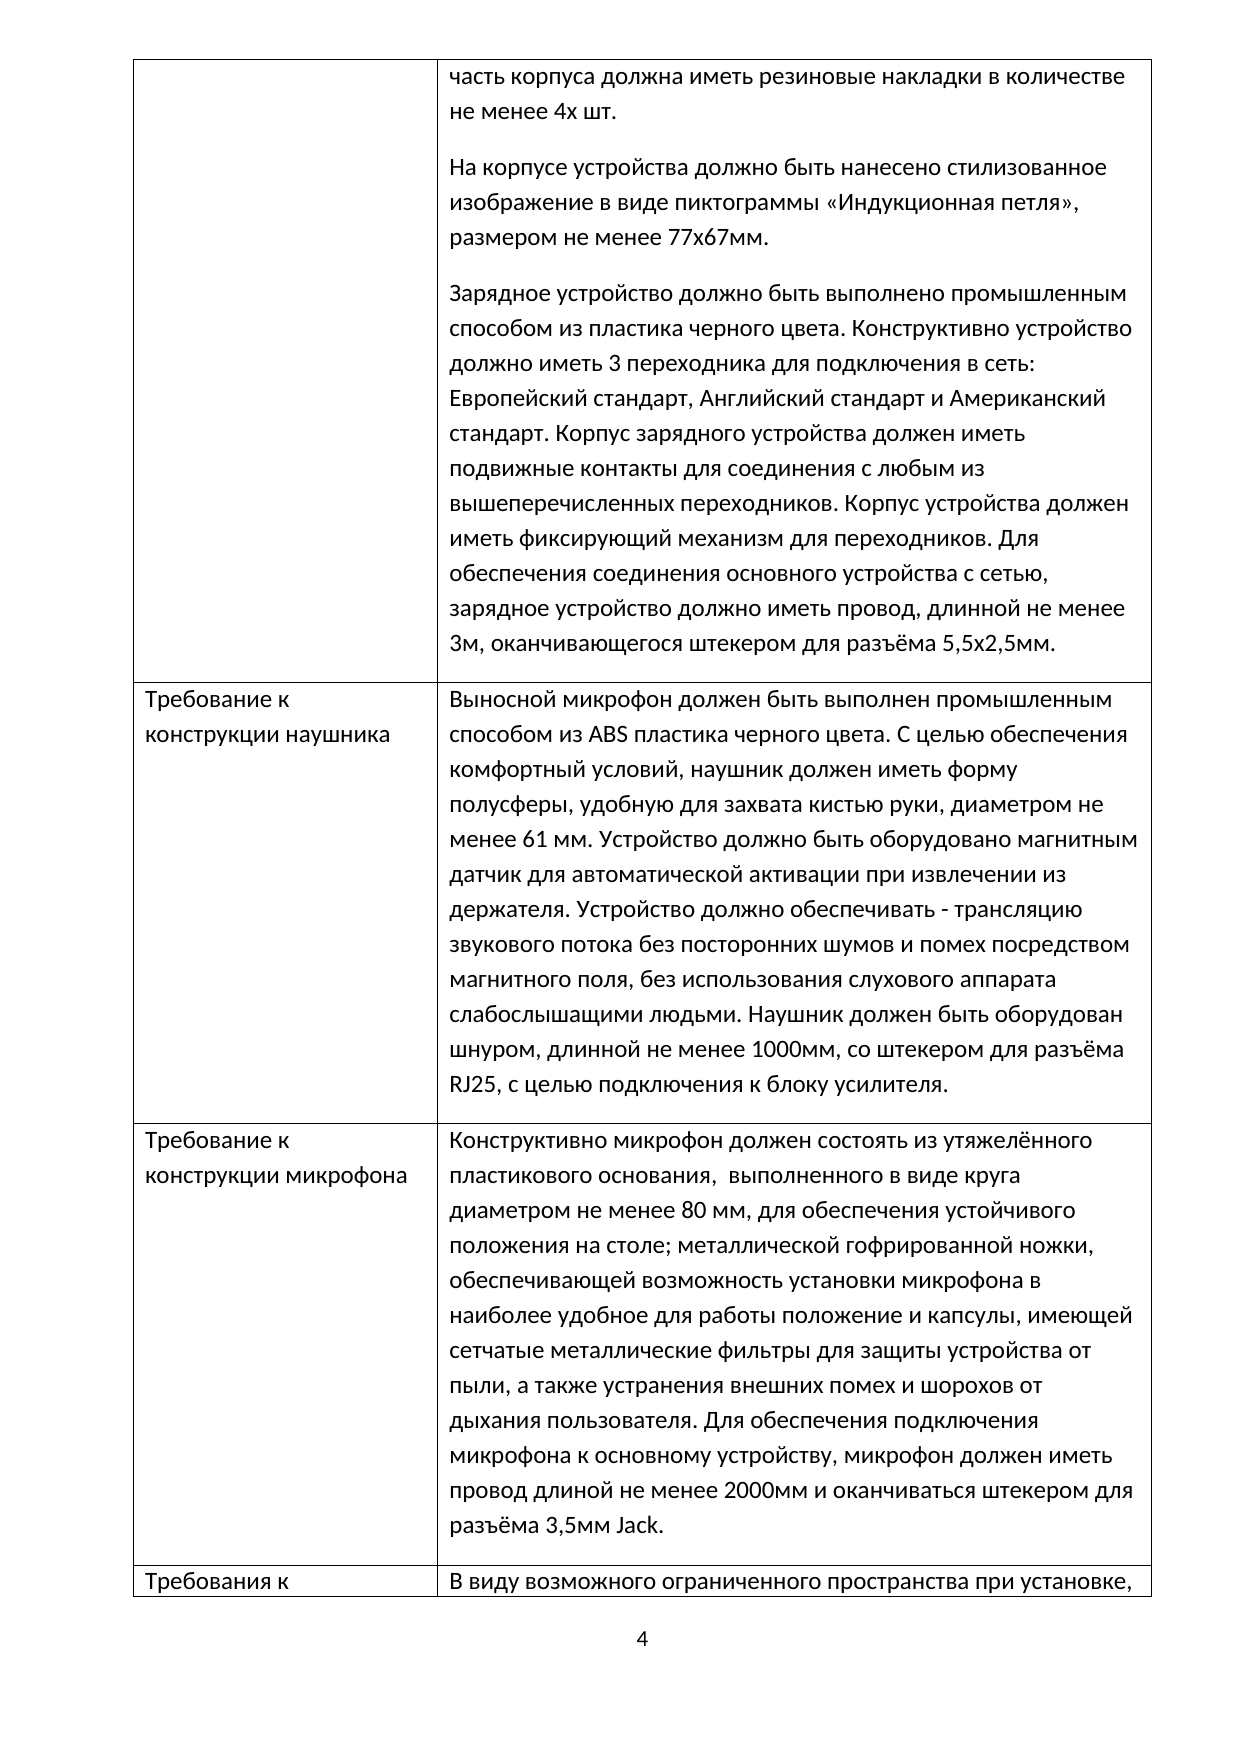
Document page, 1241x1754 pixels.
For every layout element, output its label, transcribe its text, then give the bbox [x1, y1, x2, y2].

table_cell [134, 60, 437, 682]
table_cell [134, 1566, 437, 1596]
table_cell Требование к конструкции микрофона [134, 1124, 437, 1564]
table_cell Выносной микрофон должен быть выполнен промышленным способом из ABS пластика черного цвета. С целью обеспечения комфортный условий, наушник должен иметь форму полусферы, удобную для захвата кистью руки, диаметром не менее 61 мм. Устройство должно быть оборудовано магнитным датчик для автоматической активации при извлечении из держателя. Устройство должно обеспечивать - трансляцию звукового потока без посторонних шумов и помех посредством магнитного поля, без использования слухового аппарата слабослышащими людьми. Наушник должен быть оборудован шнуром, длинной не менее 1000мм, со штекером для разъёма RJ25, с целью подключения к блоку усилителя. [438, 683, 1151, 1123]
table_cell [438, 1566, 1151, 1596]
table_cell Требование к конструкции наушника [134, 683, 437, 1123]
table_cell Конструктивно микрофон должен состоять из утяжелённого пластикового основания, выполненного в виде круга диаметром не менее 80 мм, для обеспечения устойчивого положения на столе; металлической гофрированной ножки, обеспечивающей возможность установки микрофона в наиболее удобное для работы положение и капсулы, имеющей сетчатые металлические фильтры для защиты устройства от пыли, а также устранения внешних помех и шорохов от дыхания пользователя. Для обеспечения подключения микрофона к основному устройству, микрофон должен иметь провод длиной не менее 2000мм и оканчиваться штекером для разъёма 3,5мм Jack. [438, 1124, 1151, 1564]
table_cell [438, 60, 1151, 682]
